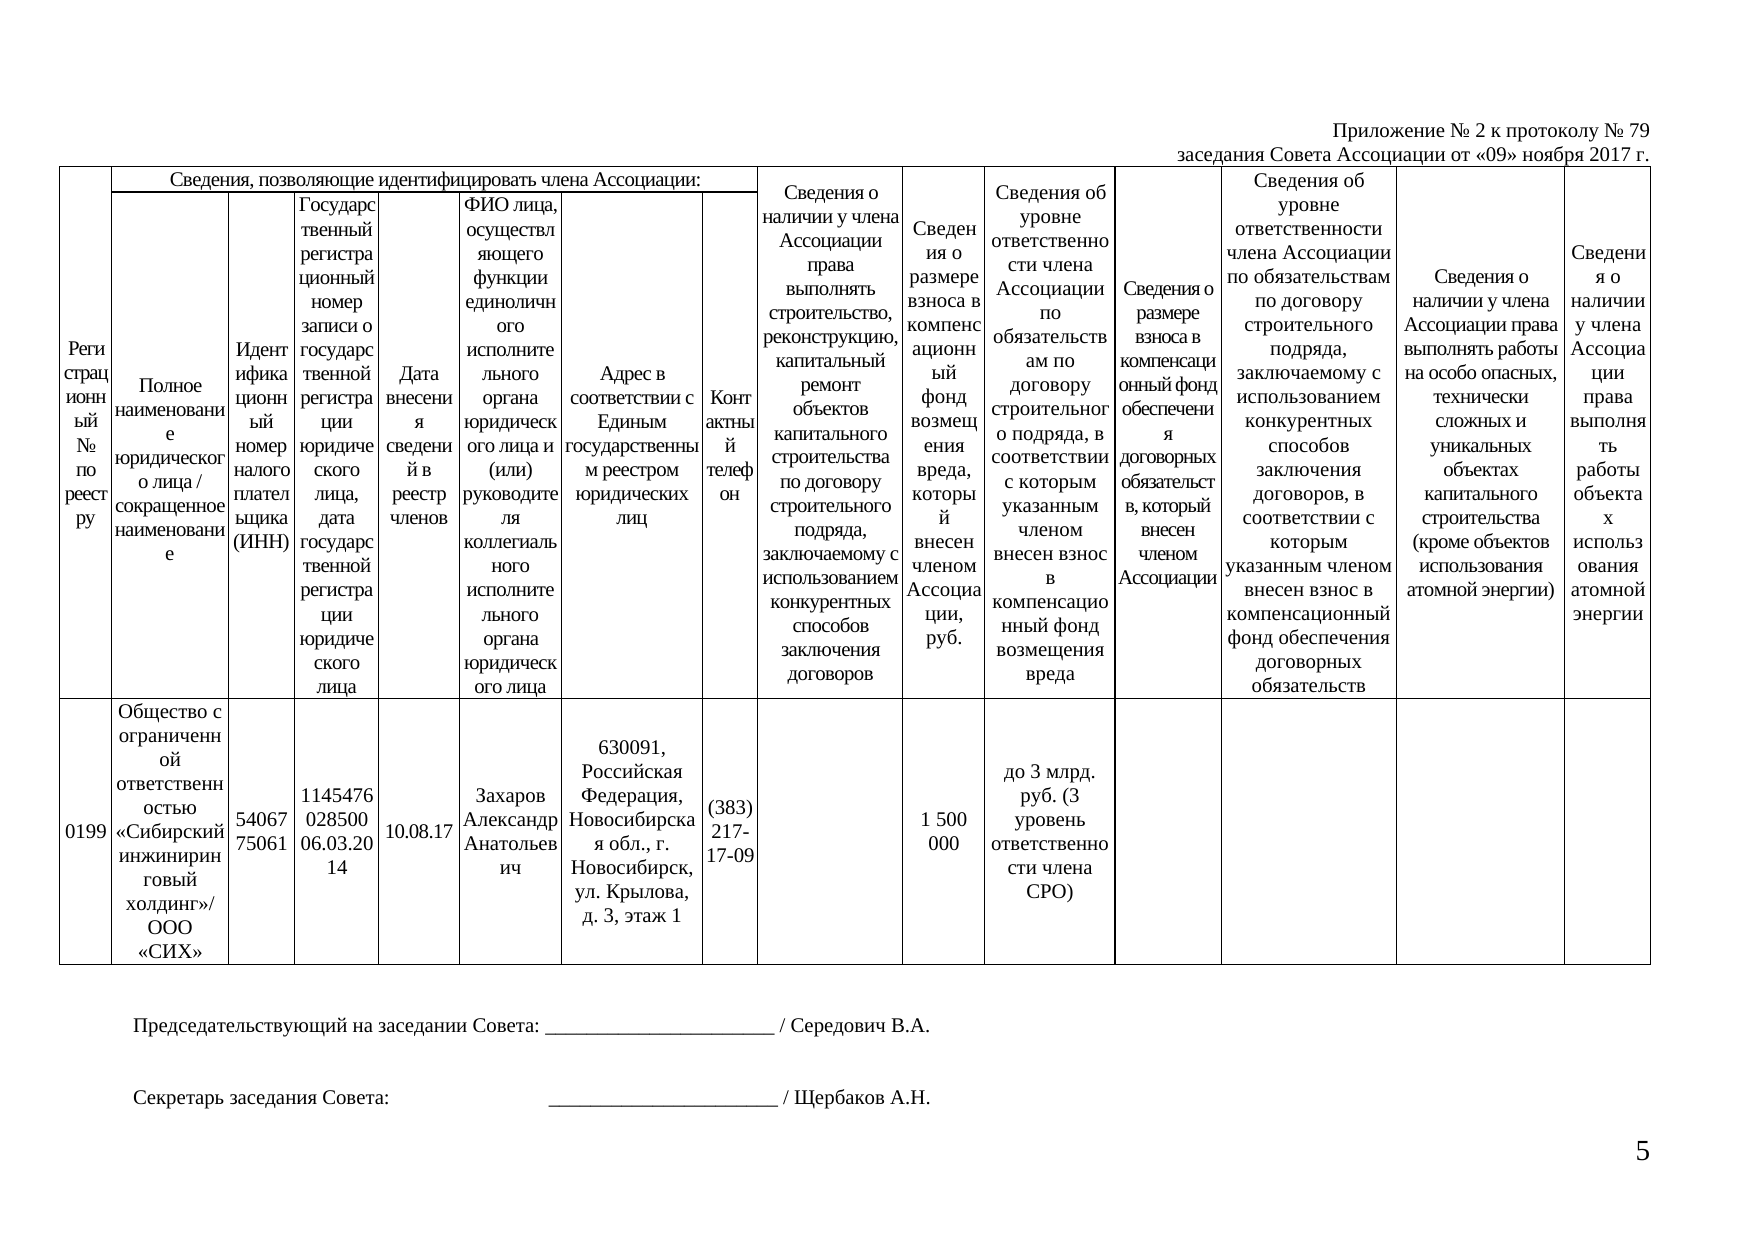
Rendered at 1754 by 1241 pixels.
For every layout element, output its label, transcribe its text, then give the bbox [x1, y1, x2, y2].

table_cell Общество с ограниченной ответственностью «Сибирский инжиниринговый холдинг»/ ООО «СИХ» [112, 699, 228, 963]
table_cell [1397, 699, 1564, 963]
table_cell Идентификационный номер налогоплательщика (ИНН) [229, 193, 294, 698]
table_cell Захаров Александр Анатольевич [460, 699, 561, 963]
table_header Сведения об уровне ответственности члена Ассоциации по обязательствам по договору строительного подряда, заключаемому с использованием конкурентных способов заключения договоров, в соответствии с которым указанным членом внесен взнос в компенсационный фонд обеспечения договорных обязательств [1222, 167, 1396, 698]
table_cell 0199 [60, 699, 111, 963]
table_header Регистрационный № по реестру [60, 167, 111, 698]
table_cell 1145476028500 06.03.2014 [295, 699, 378, 963]
text Секретарь заседания Совета: ______________________ / Щербаков А.Н. [59, 1085, 1650, 1109]
table_cell (383)217-17-09 [703, 699, 757, 963]
table_cell Государственный регистрационный номер записи о государственной регистрации юридического лица, дата государственной регистрации юридического лица [295, 193, 378, 698]
table_cell Полное наименование юридического лица / сокращенное наименование [112, 193, 228, 698]
table_cell ФИО лица, осуществляющего функции единоличного исполнительного органа юридического лица и (или) руководителя коллегиального исполнительного органа юридического лица [460, 193, 561, 698]
text Председательствующий на заседании Совета: ______________________ / Середович В.А. [59, 1013, 1650, 1037]
table_cell Контактный телефон [703, 193, 757, 698]
text Приложение № 2 к протоколу № 79 [59, 118, 1650, 142]
table_cell 5406775061 [229, 699, 294, 963]
table_cell [758, 699, 902, 963]
text заседания Совета Ассоциации от «09» ноября 2017 г. [59, 142, 1650, 166]
table_cell до 3 млрд. руб. (3 уровень ответственности члена СРО) [985, 699, 1114, 963]
table_header Сведения о размере взноса в компенсационный фонд возмещения вреда, который внесен членом Ассоциации, руб. [903, 167, 984, 698]
table_cell [1116, 699, 1221, 963]
table_cell 630091, Российская Федерация, Новосибирская обл., г. Новосибирск, ул. Крылова, д. 3, этаж 1 [562, 699, 702, 963]
table_header Сведения о наличии у члена Ассоциации права выполнять строительство, реконструкцию, капитальный ремонт объектов капитального строительства по договору строительного подряда, заключаемому с использованием конкурентных способов заключения договоров [758, 167, 902, 698]
table_cell 10.08.17 [379, 699, 459, 963]
table_cell Адрес в соответствии с Единым государственным реестром юридических лиц [562, 193, 702, 698]
table_header Сведения о наличии у члена Ассоциации права выполнять работы на особо опасных, технически сложных и уникальных объектах капитального строительства (кроме объектов использования атомной энергии) [1397, 167, 1564, 698]
table_cell 1 500 000 [903, 699, 984, 963]
table_cell [1565, 699, 1650, 963]
table_header Сведения об уровне ответственности члена Ассоциации по обязательствам по договору строительного подряда, в соответствии с которым указанным членом внесен взнос в компенсационный фонд возмещения вреда [985, 167, 1114, 698]
table_header Сведения о наличии у члена Ассоциации права выполнять работы объектах использования атомной энергии [1565, 167, 1650, 698]
table_header Сведения, позволяющие идентифицировать члена Ассоциации: [112, 167, 757, 191]
table_cell [1222, 699, 1396, 963]
table_cell Дата внесения сведений в реестр членов [379, 193, 459, 698]
table_header Сведения о размере взноса в компенсационный фонд обеспечения договорных обязательств, который внесен членом Ассоциации [1116, 167, 1221, 698]
